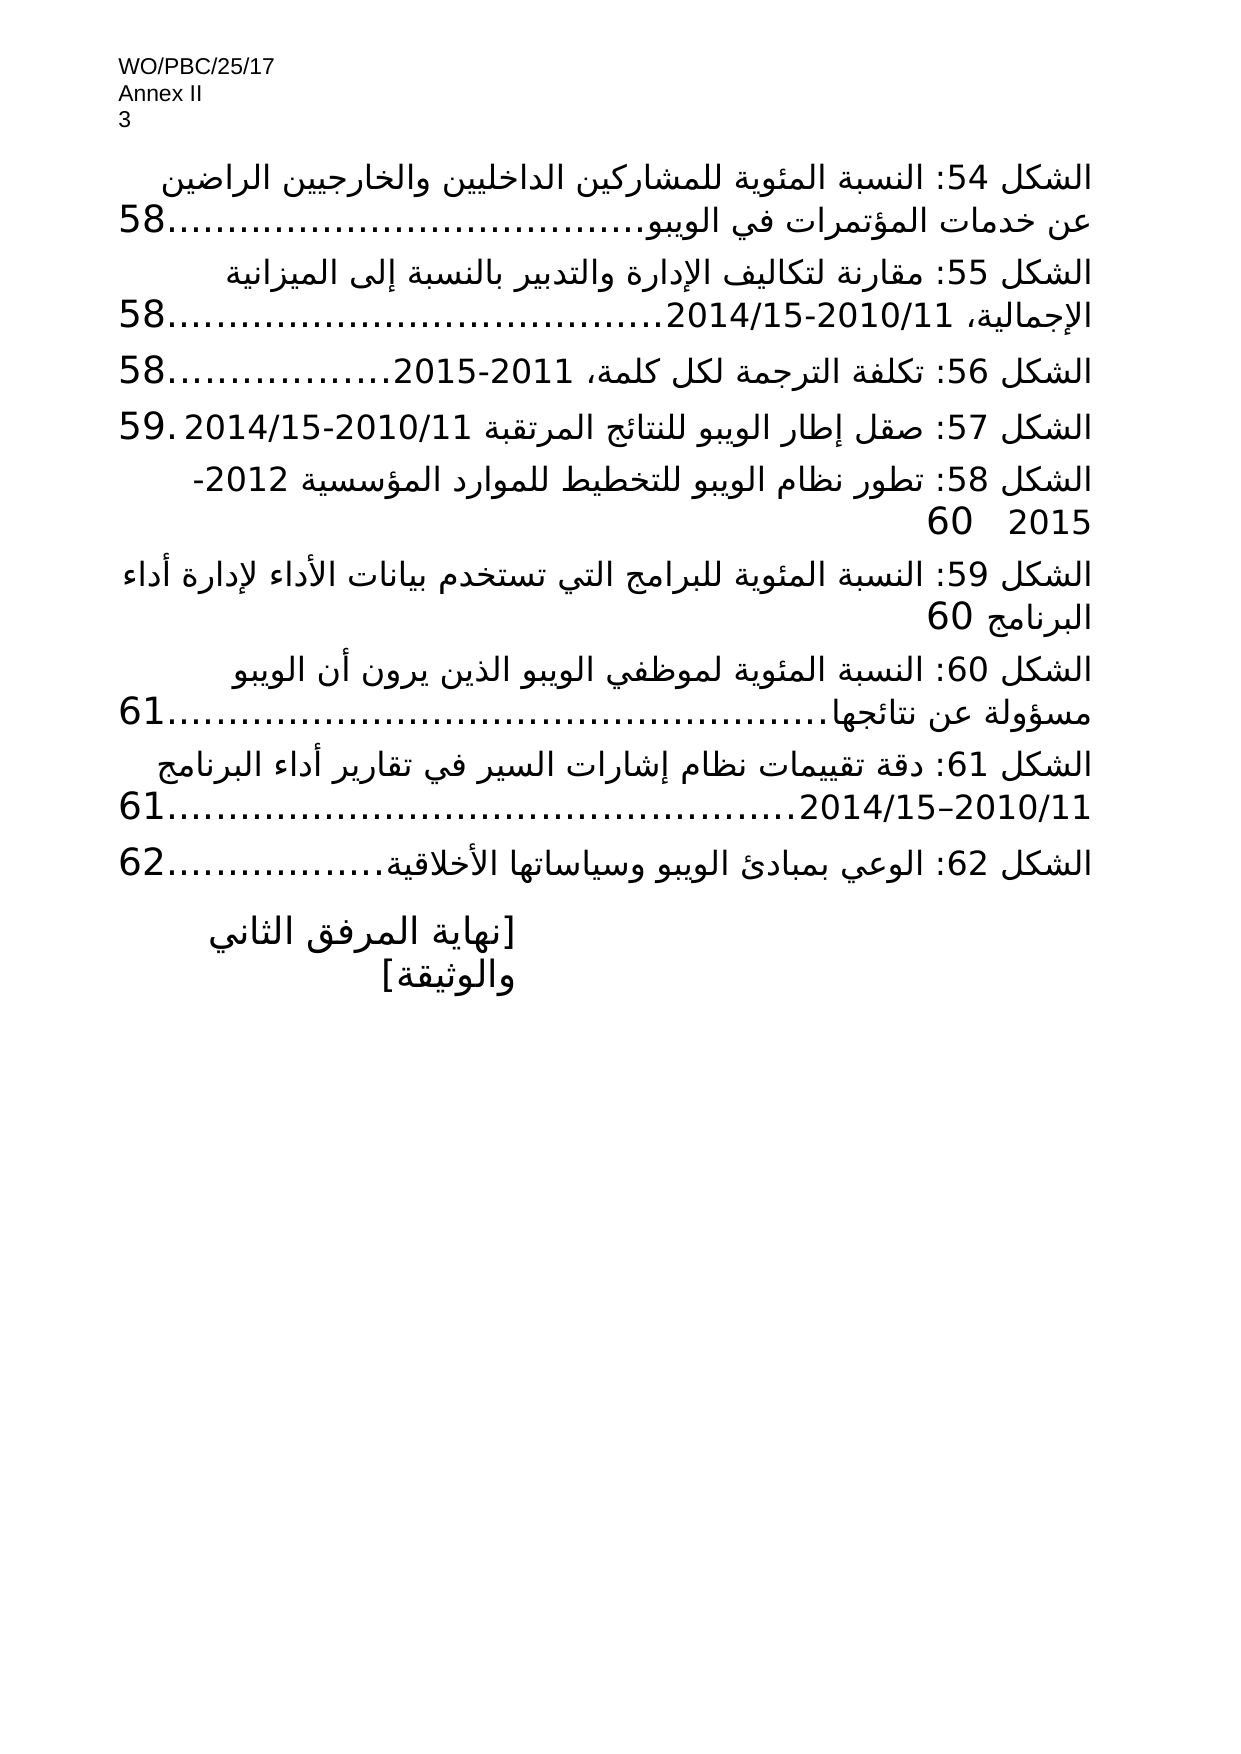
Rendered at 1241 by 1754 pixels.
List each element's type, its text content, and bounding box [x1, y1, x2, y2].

text الشكل 55: مقارنة لتكاليف الإدارة والتدبير بالنسبة إلى الميزانية الإجمالية، 2010/11-2014/15 58 [118, 253, 1092, 336]
text الشكل 60: النسبة المئوية لموظفي الويبو الذين يرون أن الويبو مسؤولة عن نتائجها 61 [118, 651, 1092, 733]
text الشكل 59: النسبة المئوية للبرامج التي تستخدم بيانات الأداء لإدارة أداء البرنامج 60 [118, 556, 1092, 638]
text الشكل 57: صقل إطار الويبو للنتائج المرتقبة 2010/11-2014/15 59 [118, 405, 1092, 448]
text الشكل 56: تكلفة الترجمة لكل كلمة، 2011-2015 58 [118, 348, 1092, 392]
text الشكل 58: تطور نظام الويبو للتخطيط للموارد المؤسسية 2012-2015 60 [118, 461, 1092, 543]
text الشكل 54: النسبة المئوية للمشاركين الداخليين والخارجيين الراضين عن خدمات المؤتمرات في الويبو 58 [118, 158, 1092, 241]
text [نهاية المرفق الثاني والوثيقة] [118, 909, 516, 997]
text الشكل 62: الوعي بمبادئ الويبو وسياساتها الأخلاقية 62 [118, 841, 1092, 884]
text الشكل 61: دقة تقييمات نظام إشارات السير في تقارير أداء البرنامج 2010/11–2014/15 61 [118, 746, 1092, 828]
